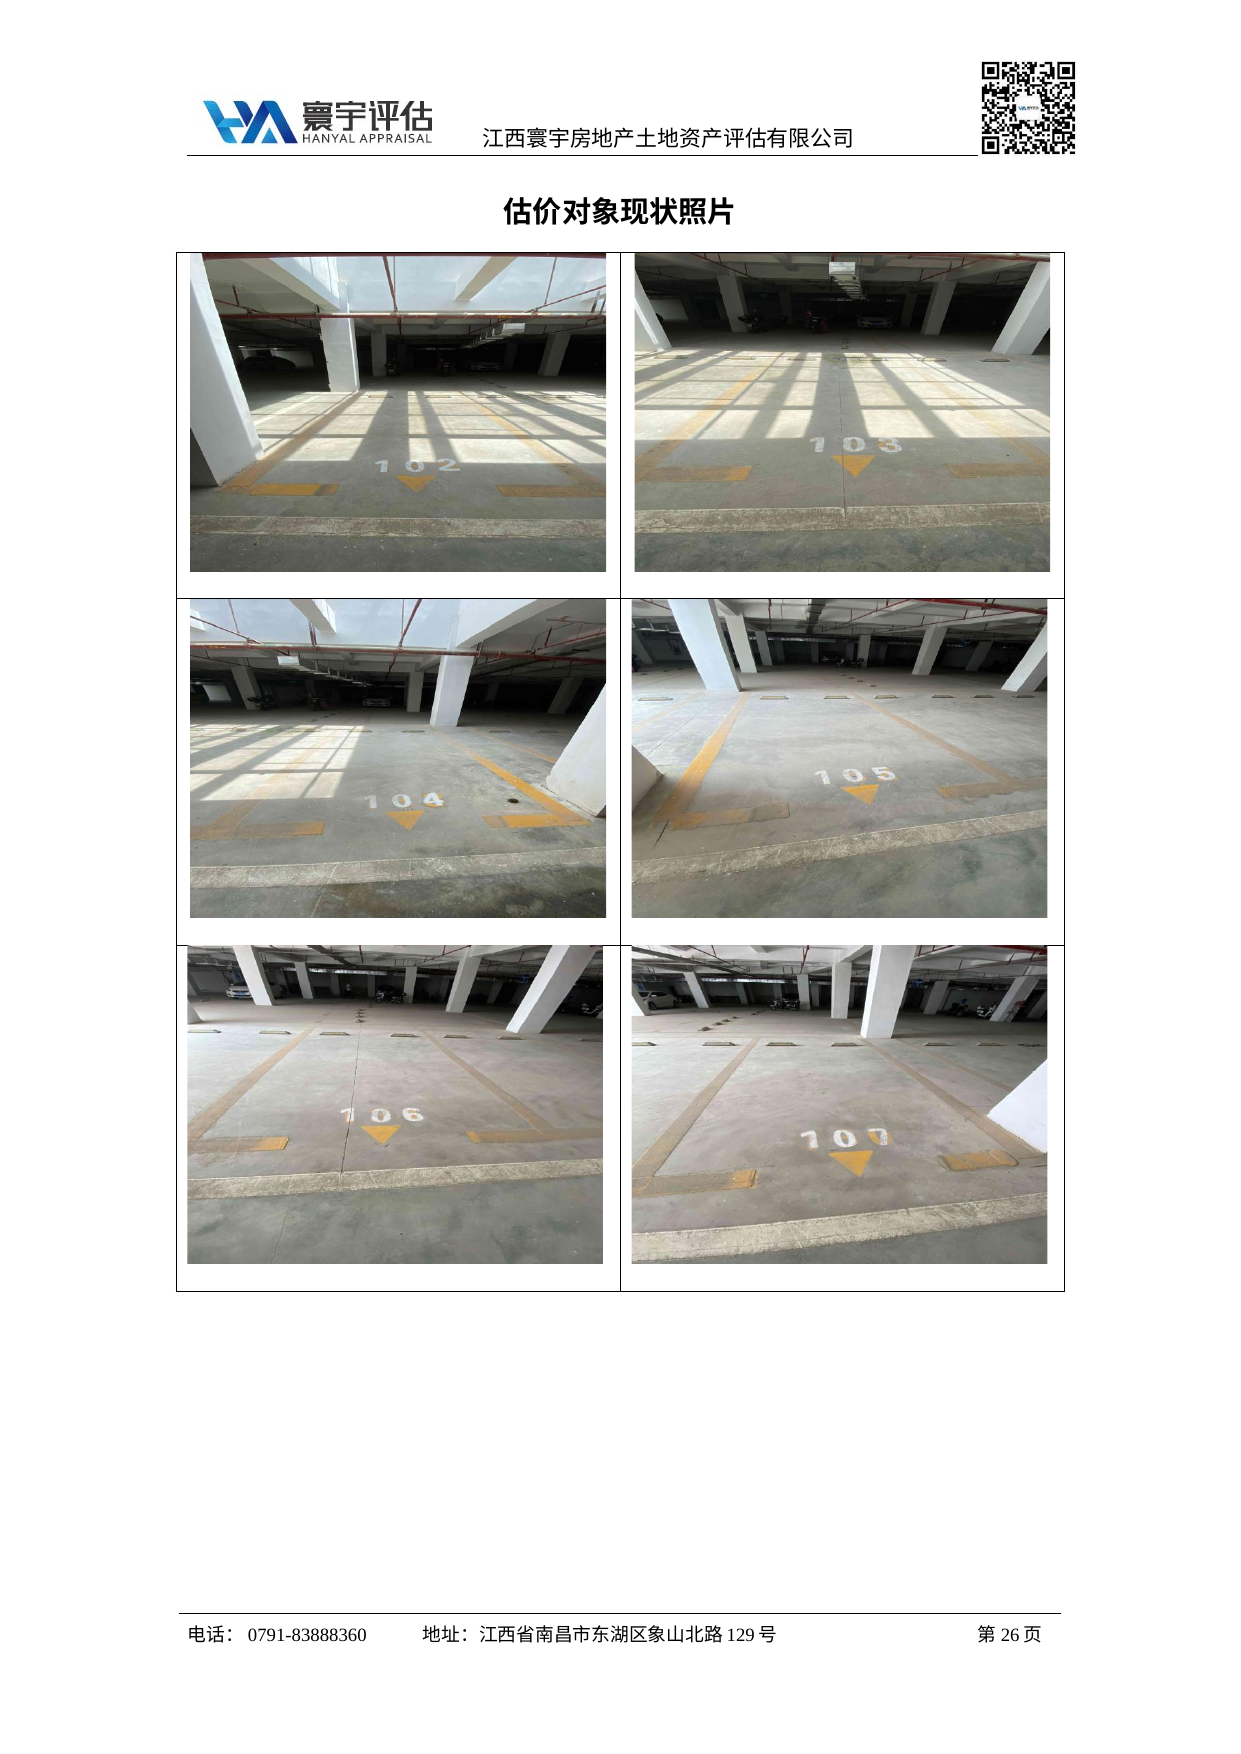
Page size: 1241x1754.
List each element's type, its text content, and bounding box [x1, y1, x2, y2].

table_cell [177, 946, 620, 1291]
picture [631, 945, 1048, 1264]
table_cell [621, 599, 1064, 945]
picture [634, 253, 1051, 572]
table_cell [177, 599, 620, 945]
picture [631, 599, 1048, 918]
picture [975, 54, 1082, 161]
picture [187, 945, 603, 1264]
text 估价对象现状照片 [187, 176, 1053, 243]
table_header [621, 253, 1064, 598]
table_cell [621, 946, 1064, 1291]
picture [191, 88, 438, 147]
picture [190, 599, 607, 918]
table_header [177, 253, 620, 598]
picture [190, 253, 607, 572]
